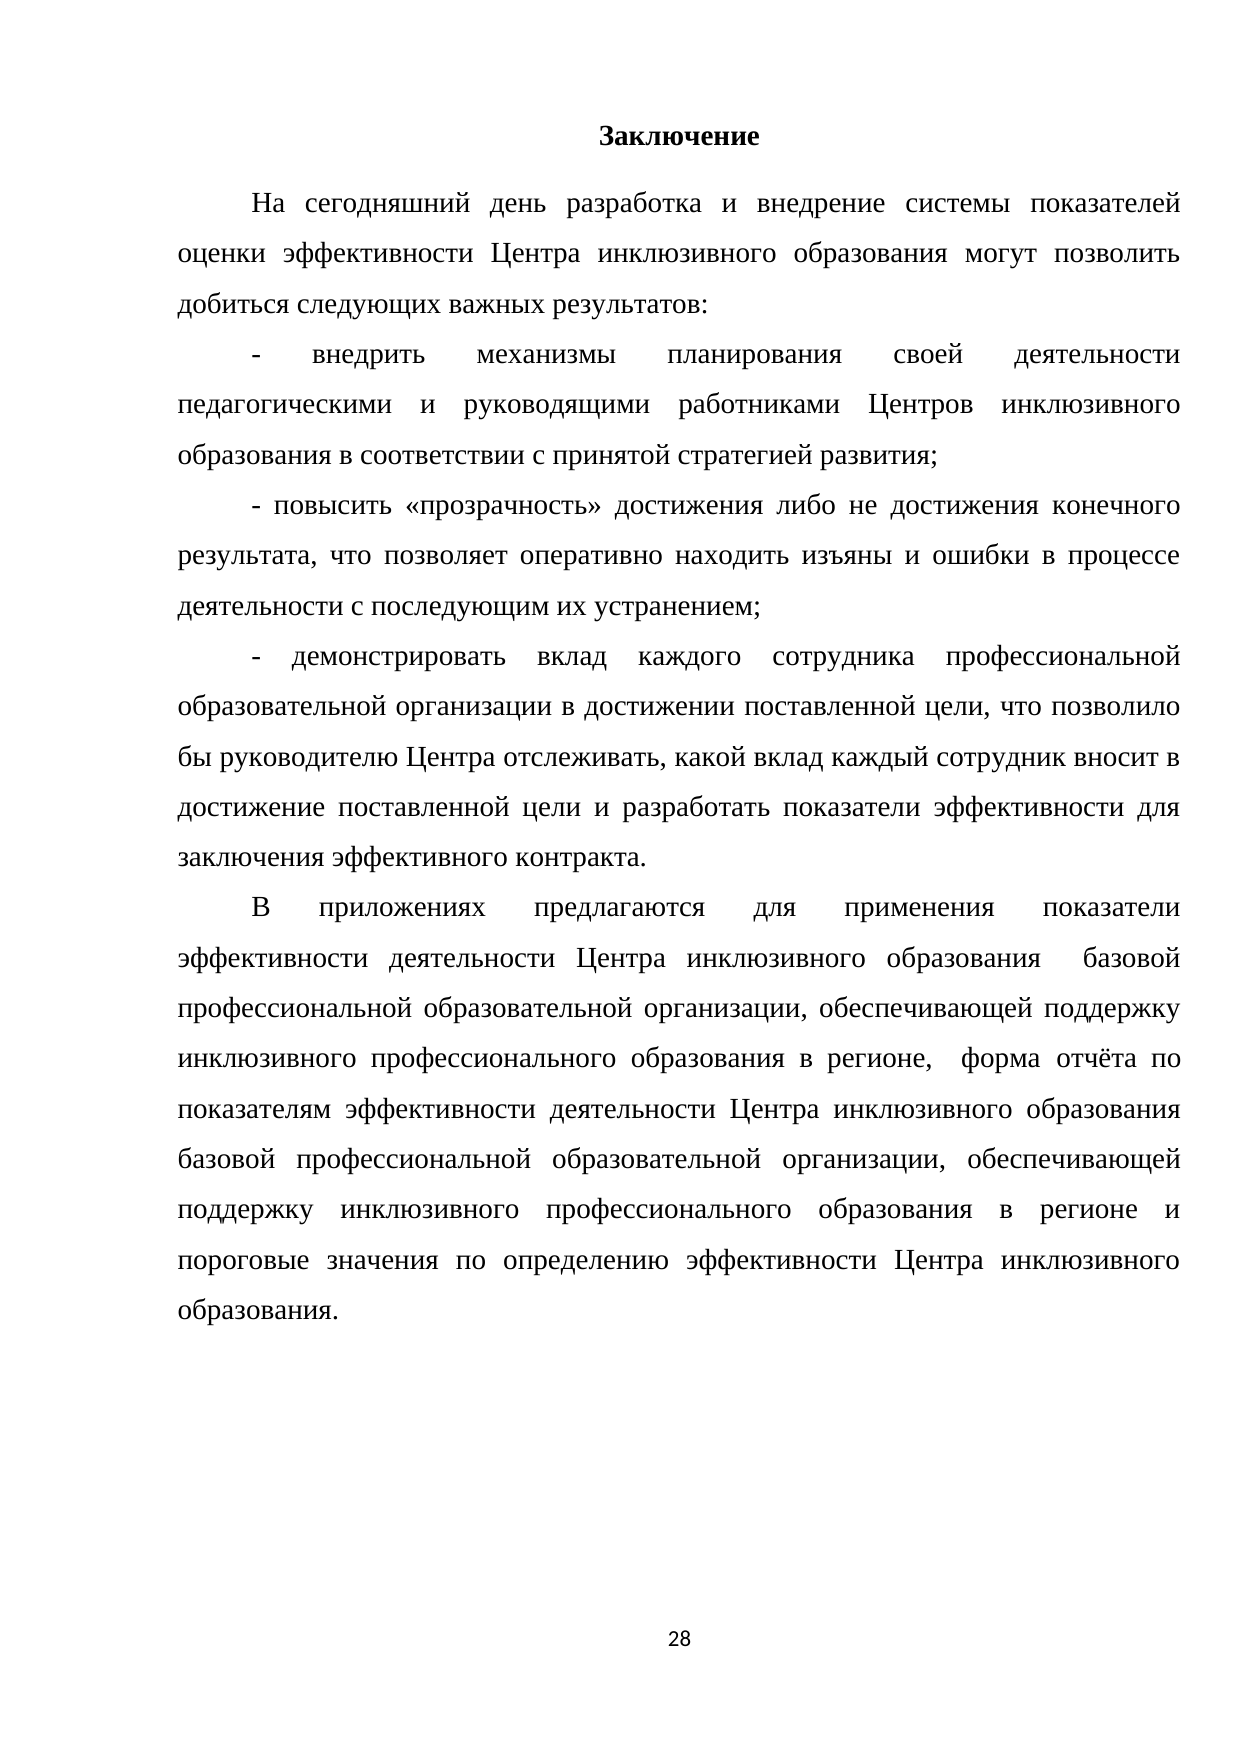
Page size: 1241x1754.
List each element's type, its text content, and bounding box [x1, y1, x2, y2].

text Заключение [177, 118, 1181, 152]
text - повысить «прозрачность» достижения либо не достижения конечного результата, что позволяет оперативно находить изъяны и ошибки в процессе деятельности с последующим их устранением; [177, 487, 1181, 621]
text В приложениях предлагаются для применения показатели эффективности деятельности Центра инклюзивного образования базовой профессиональной образовательной организации, обеспечивающей поддержку инклюзивного профессионального образования в регионе, форма отчёта по показателям эффективности деятельности Центра инклюзивного образования базовой профессиональной образовательной организации, обеспечивающей поддержку инклюзивного профессионального образования в регионе и пороговые значения по определению эффективности Центра инклюзивного образования. [177, 889, 1181, 1326]
text - внедрить механизмы планирования своей деятельности педагогическими и руководящими работниками Центров инклюзивного образования в соответствии с принятой стратегией развития; [177, 336, 1181, 470]
text На сегодняшний день разработка и внедрение системы показателей оценки эффективности Центра инклюзивного образования могут позволить добиться следующих важных результатов: [177, 185, 1181, 319]
text - демонстрировать вклад каждого сотрудника профессиональной образовательной организации в достижении поставленной цели, что позволило бы руководителю Центра отслеживать, какой вклад каждый сотрудник вносит в достижение поставленной цели и разработать показатели эффективности для заключения эффективного контракта. [177, 638, 1181, 873]
